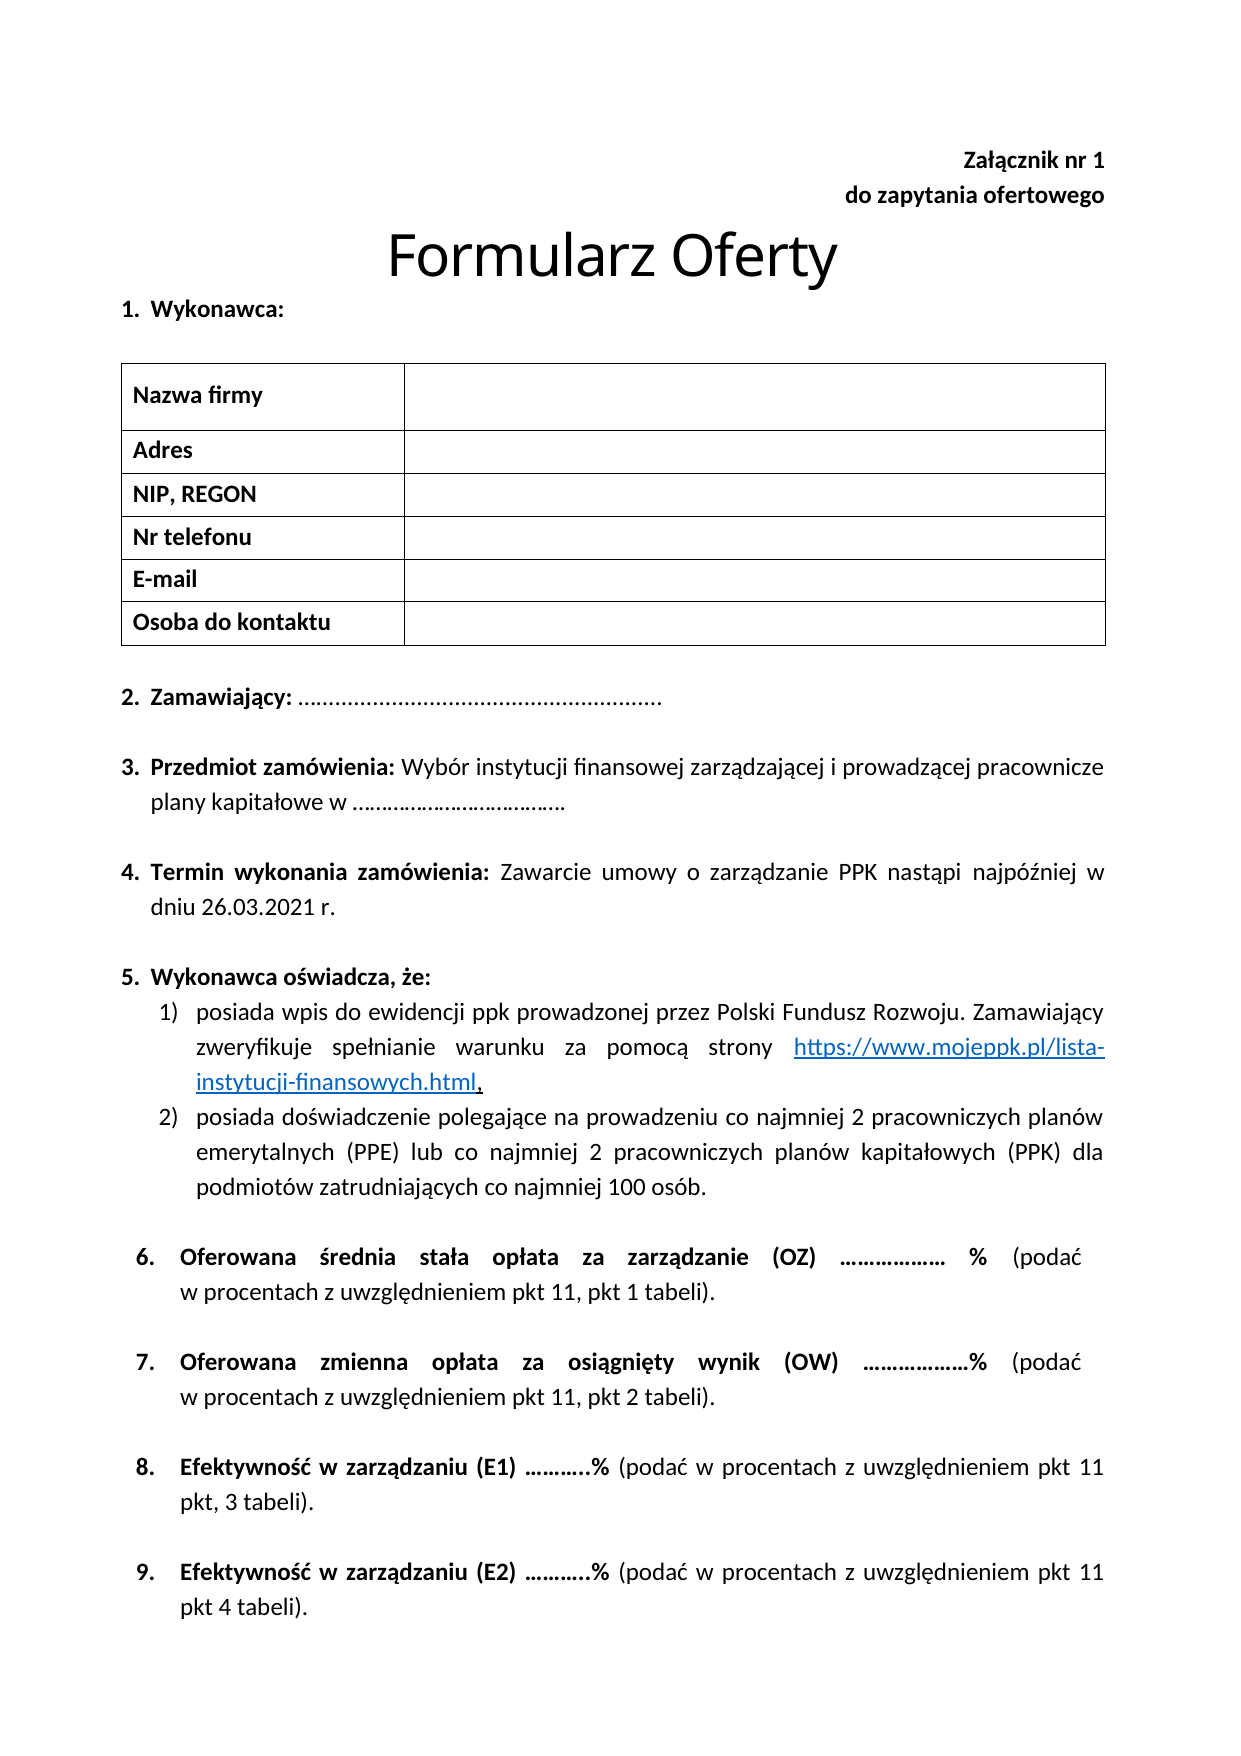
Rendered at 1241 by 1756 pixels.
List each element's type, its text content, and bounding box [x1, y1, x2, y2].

list posiada doświadczenie polegające na prowadzeniu co najmniej 2 pracowniczych planów emerytalnych (PPE) lub co najmniej 2 pracowniczych planów kapitałowych (PPK) dla podmiotów zatrudniających co najmniej 100 osób. [158, 1101, 1105, 1202]
list Efektywność w zarządzaniu (E2) ………..% (podać w procentach z uwzględnieniem pkt 11 pkt 4 tabeli). [136, 1556, 1105, 1622]
table_cell Osoba do kontaktu [122, 602, 404, 645]
table_cell [405, 560, 1105, 601]
table_cell [405, 474, 1105, 516]
table_cell [405, 431, 1105, 473]
list Efektywność w zarządzaniu (E1) ………..% (podać w procentach z uwzględnieniem pkt 11 pkt, 3 tabeli). [136, 1451, 1105, 1517]
table_cell [405, 602, 1105, 645]
text Załącznik nr 1 [121, 144, 1105, 174]
list Przedmiot zamówienia: Wybór instytucji finansowej zarządzającej i prowadzącej pracownicze plany kapitałowe w ………………………………. [121, 751, 1105, 817]
table_cell Nr telefonu [122, 517, 404, 559]
table_cell NIP, REGON [122, 474, 404, 516]
title Formularz Oferty [121, 214, 1105, 293]
list Wykonawca oświadcza, że: [121, 961, 1105, 992]
table_cell Adres [122, 431, 404, 473]
list Wykonawca: [121, 293, 1105, 324]
table_header [405, 364, 1105, 429]
list Oferowana średnia stała opłata za zarządzanie (OZ) ……………… % (podać w procentach z uwzględnieniem pkt 11, pkt 1 tabeli). [136, 1241, 1105, 1307]
table_header Nazwa firmy [122, 364, 404, 429]
list Oferowana zmienna opłata za osiągnięty wynik (OW) ………………% (podać w procentach z uwzględnieniem pkt 11, pkt 2 tabeli). [136, 1346, 1105, 1412]
list Zamawiający: …....................................................... [121, 681, 1105, 712]
list posiada wpis do ewidencji ppk prowadzonej przez Polski Fundusz Rozwoju. Zamawiający zweryfikuje spełnianie warunku za pomocą strony https://www.mojeppk.pl/lista-instytucji-finansowych.html, [158, 996, 1105, 1097]
list Termin wykonania zamówienia: Zawarcie umowy o zarządzanie PPK nastąpi najpóźniej w dniu 26.03.2021 r. [121, 856, 1105, 922]
text do zapytania ofertowego [121, 179, 1105, 209]
table_cell [405, 517, 1105, 559]
table_cell E-mail [122, 560, 404, 601]
